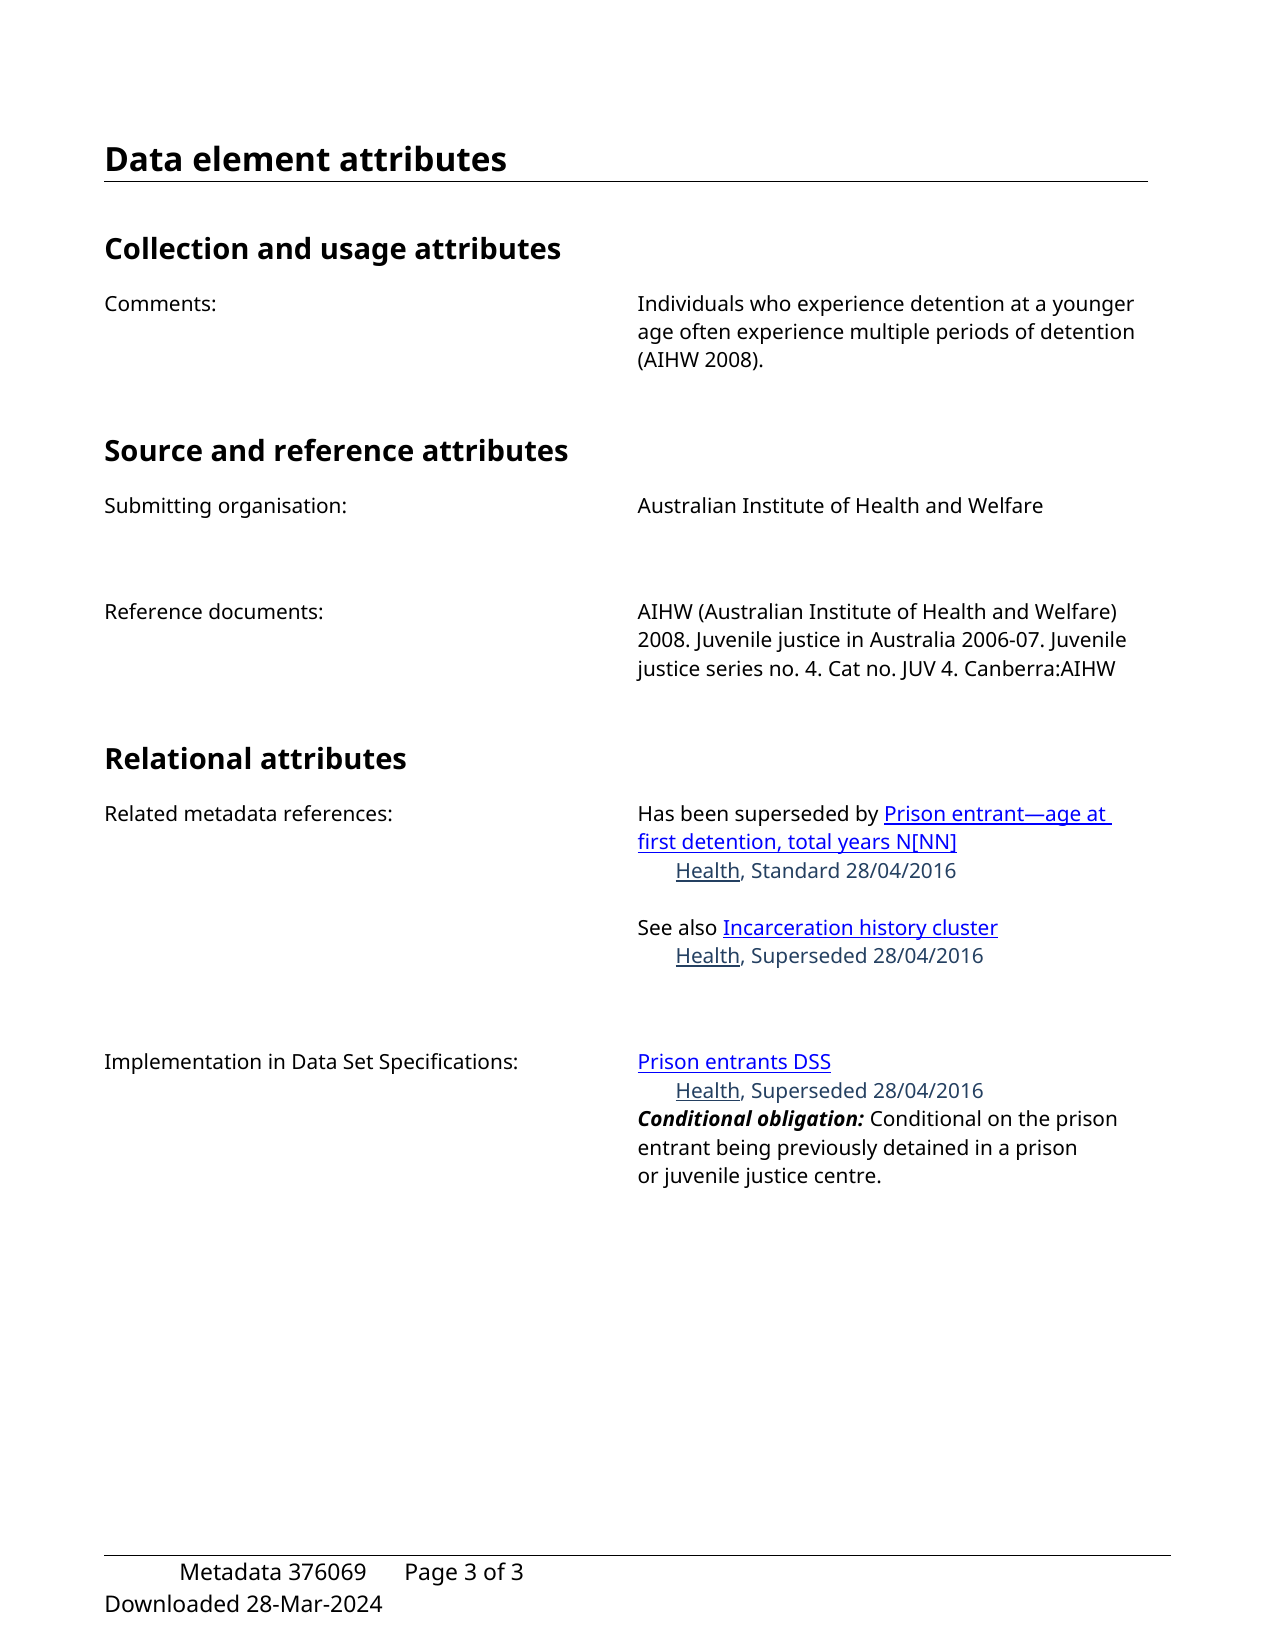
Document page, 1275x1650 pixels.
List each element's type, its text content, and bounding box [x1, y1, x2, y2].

table_cell Related metadata references: [93, 789, 626, 1037]
table_cell Collection and usage attributes [93, 183, 1159, 278]
table_cell Relational attributes [93, 693, 1159, 789]
table_header Data element attributes [93, 110, 1159, 182]
table_cell Comments: [93, 278, 626, 384]
table_cell Source and reference attributes [93, 385, 1159, 480]
table_cell Prison entrants DSS Health, Superseded 28/04/2016 Conditional obligation: Conditional on the prison entrant being previously detained in a prison or juvenile justice centre. [626, 1037, 1159, 1260]
table_cell Reference documents: [93, 587, 626, 693]
table_cell Submitting organisation: [93, 480, 626, 587]
table_cell Australian Institute of Health and Welfare [626, 480, 1159, 587]
table_cell Implementation in Data Set Specifications: [93, 1037, 626, 1260]
table_cell Individuals who experience detention at a younger age often experience multiple periods of detention (AIHW 2008). [626, 278, 1159, 384]
table_cell AIHW (Australian Institute of Health and Welfare) 2008. Juvenile justice in Australia 2006-07. Juvenile justice series no. 4. Cat no. JUV 4. Canberra:AIHW [626, 587, 1159, 693]
table_cell Has been superseded by Prison entrant—age at first detention, total years N[NN] Health, Standard 28/04/2016 See also Incarceration history cluster Health, Superseded 28/04/2016 [626, 789, 1159, 1037]
